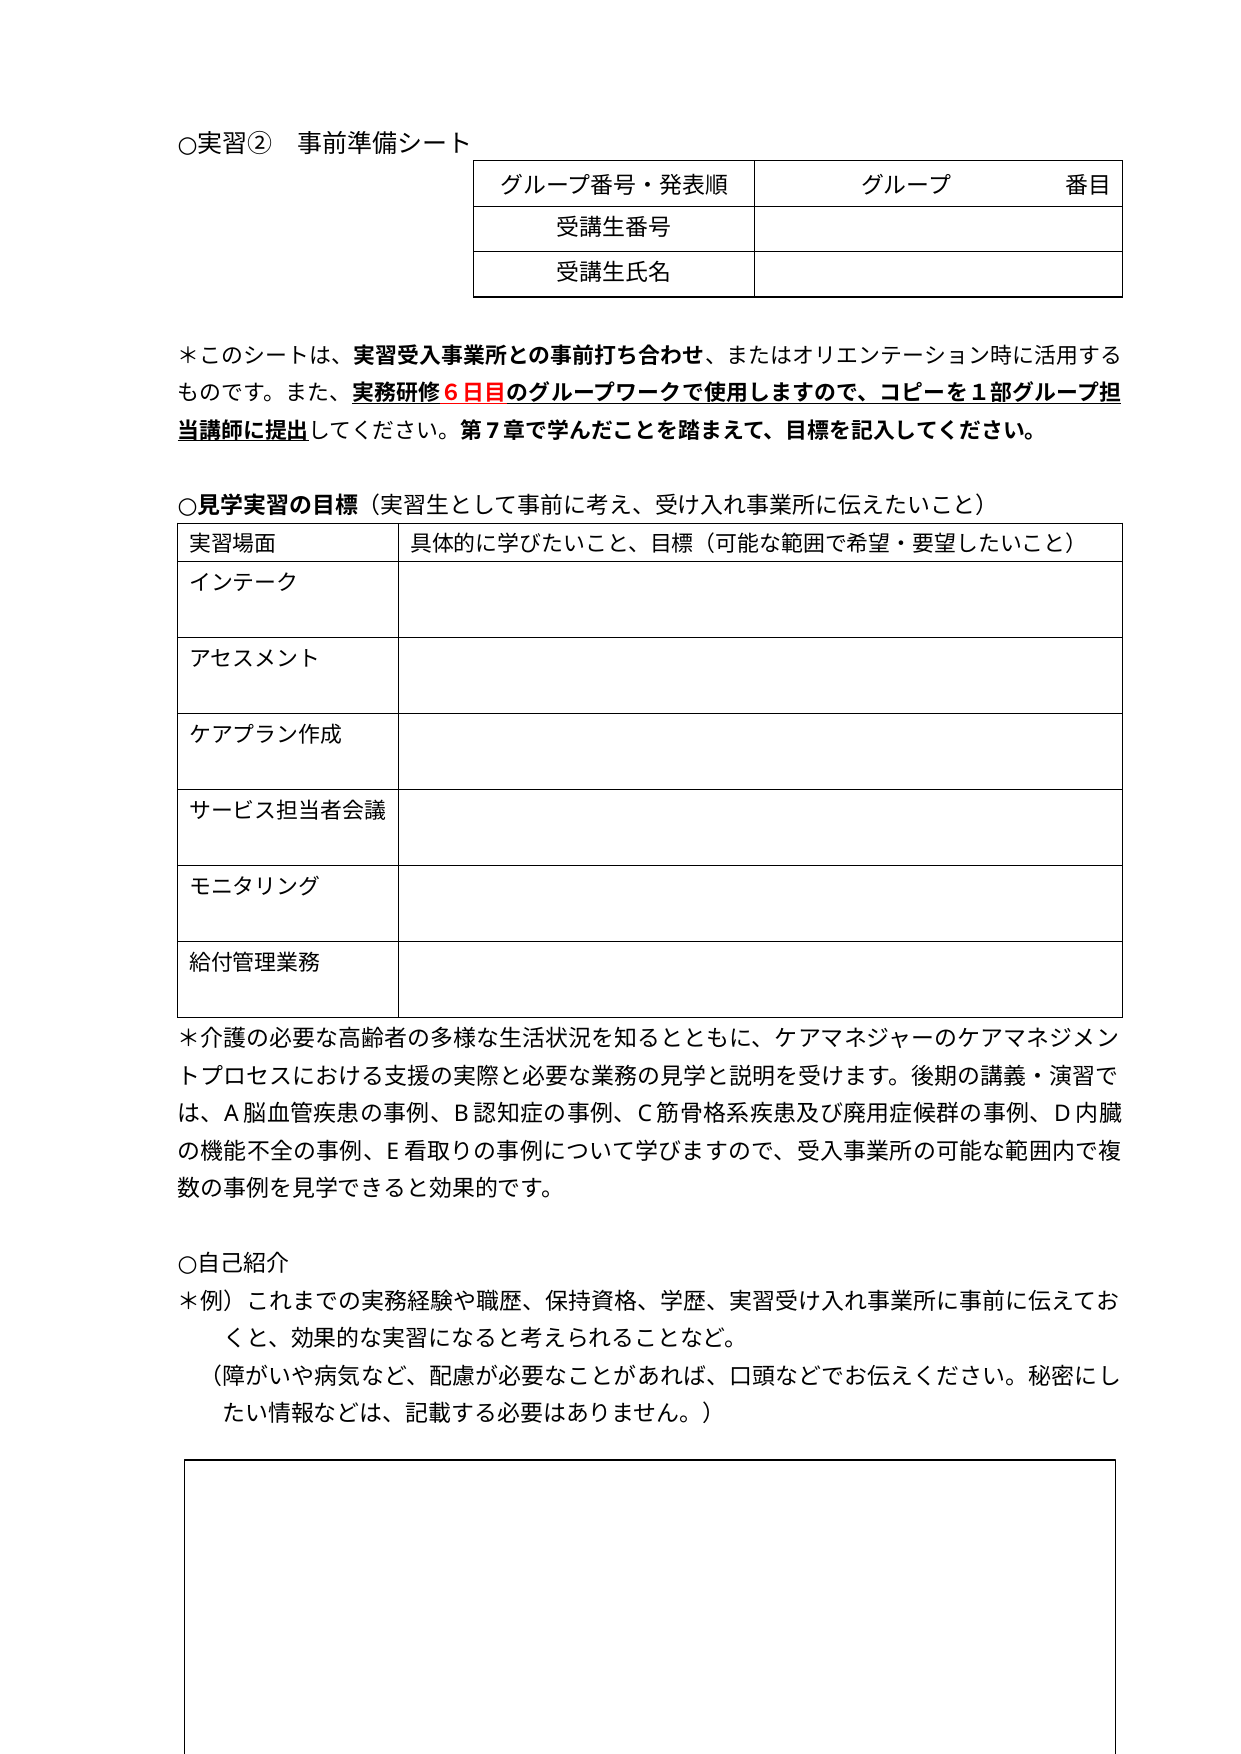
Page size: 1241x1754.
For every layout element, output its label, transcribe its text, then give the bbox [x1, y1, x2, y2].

table_cell アセスメント [178, 638, 398, 713]
text ○実習② 事前準備シート [177, 123, 1122, 160]
text ＊このシートは、実習受入事業所との事前打ち合わせ、またはオリエンテーション時に活用するものです。また、実務研修６日目のグループワークで使用しますので、コピーを１部グループ担当講師に提出してください。第7章で学んだことを踏まえて、目標を記入してください。 [177, 335, 1122, 447]
text ＊介護の必要な高齢者の多様な生活状況を知るとともに、ケアマネジャーのケアマネジメントプロセスにおける支援の実際と必要な業務の見学と説明を受けます。後期の講義・演習では、A脳血管疾患の事例、B認知症の事例、C筋骨格系疾患及び廃用症候群の事例、D内臓の機能不全の事例、E看取りの事例について学びますので、受入事業所の可能な範囲内で複数の事例を見学できると効果的です。 [177, 1018, 1122, 1206]
table_header グループ 番目 [755, 161, 1122, 206]
table_header グループ番号・発表順 [474, 161, 754, 206]
table_cell インテーク [178, 562, 398, 637]
table_cell [399, 942, 1122, 1017]
text ○見学実習の目標（実習生として事前に考え、受け入れ事業所に伝えたいこと） [177, 485, 1122, 522]
table_cell [399, 714, 1122, 789]
table_cell [399, 562, 1122, 637]
text ＊例）これまでの実務経験や職歴、保持資格、学歴、実習受け入れ事業所に事前に伝えておくと、効果的な実習になると考えられることなど。 [177, 1281, 1122, 1356]
table_header 実習場面 [178, 524, 398, 561]
text （障がいや病気など、配慮が必要なことがあれば、口頭などでお伝えください。秘密にしたい情報などは、記載する必要はありません。） [199, 1356, 1122, 1431]
table_cell 給付管理業務 [178, 942, 398, 1017]
table_cell サービス担当者会議 [178, 790, 398, 865]
table_cell モニタリング [178, 866, 398, 941]
table_cell 受講生番号 [474, 207, 754, 251]
table_cell [755, 252, 1122, 296]
table_cell [399, 790, 1122, 865]
table_cell 受講生氏名 [474, 252, 754, 296]
table_cell [755, 207, 1122, 251]
table_header 具体的に学びたいこと、目標（可能な範囲で希望・要望したいこと） [399, 524, 1122, 561]
text ○自己紹介 [177, 1243, 1122, 1281]
table_cell [399, 866, 1122, 941]
table_cell ケアプラン作成 [178, 714, 398, 789]
table_cell [399, 638, 1122, 713]
